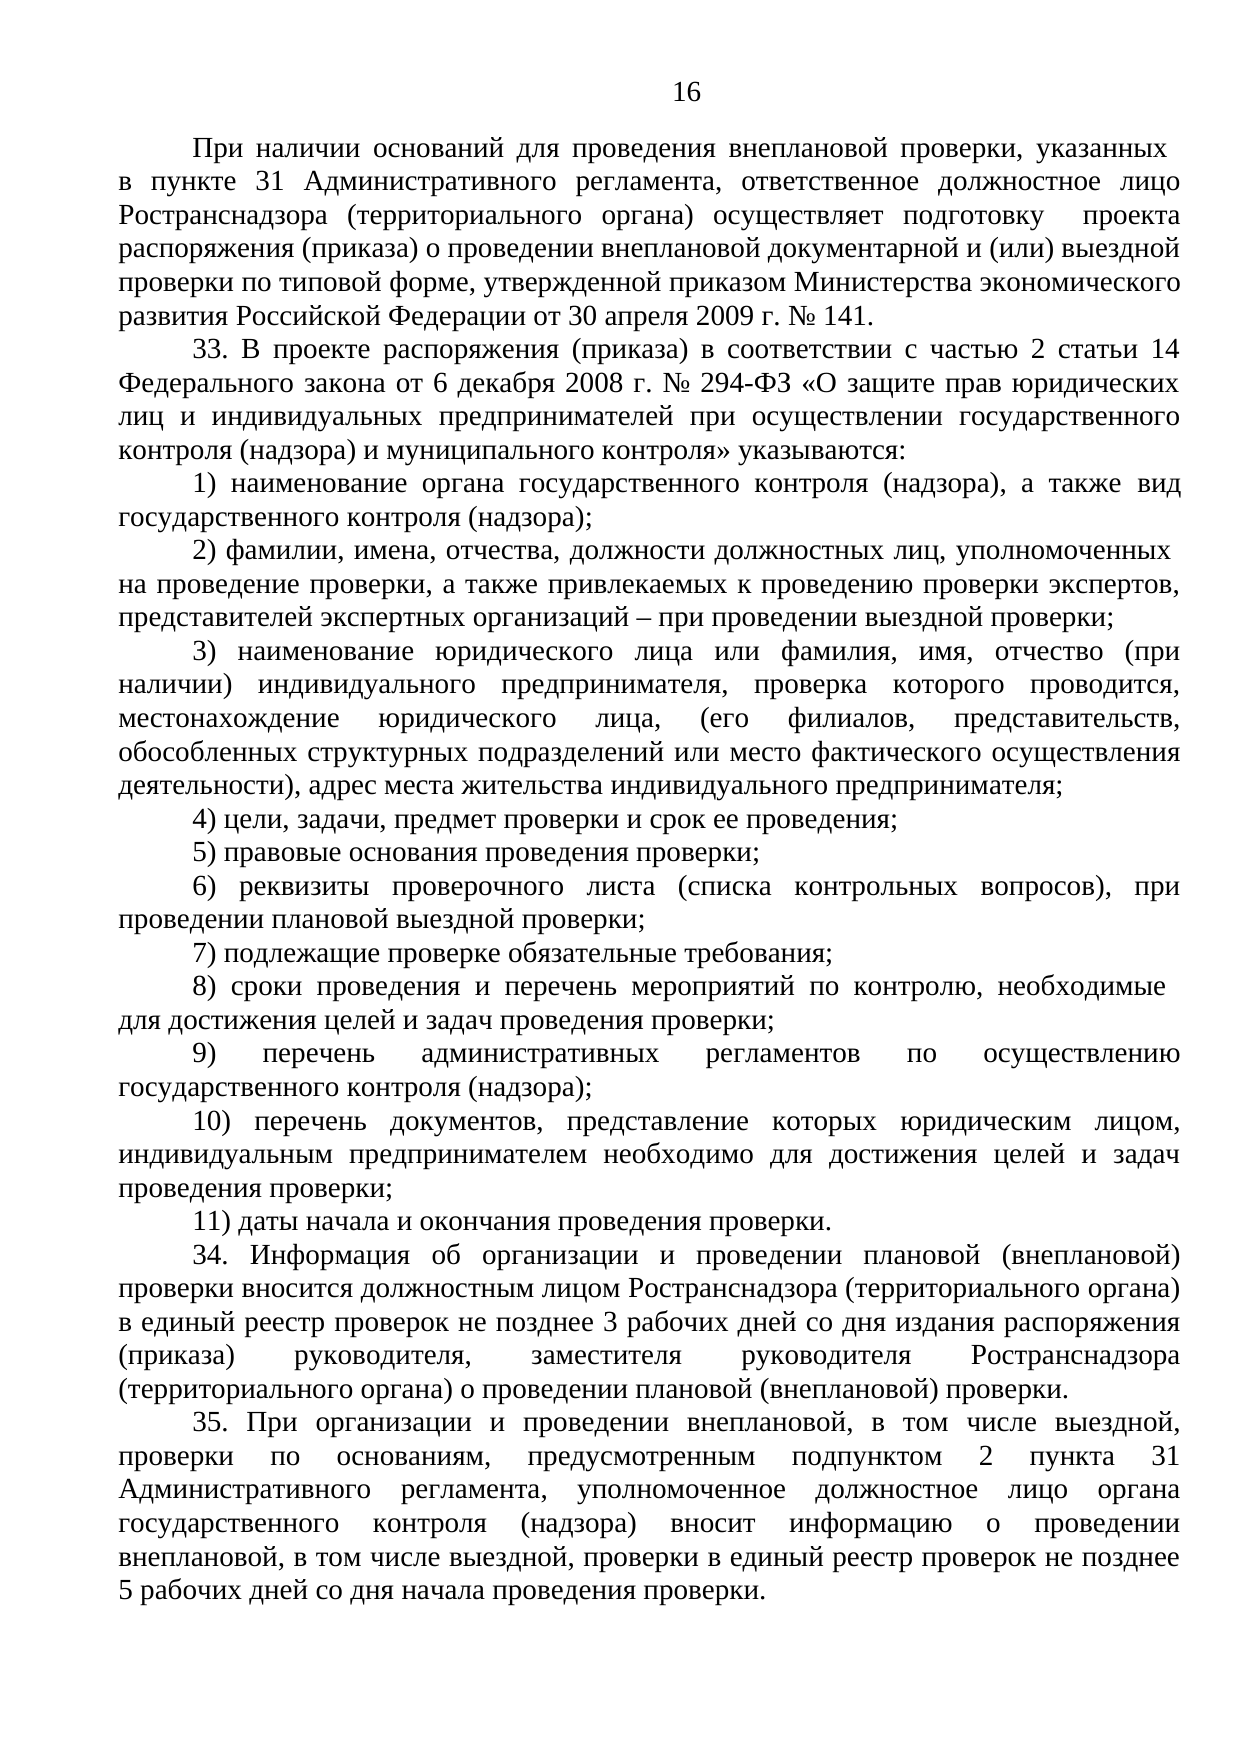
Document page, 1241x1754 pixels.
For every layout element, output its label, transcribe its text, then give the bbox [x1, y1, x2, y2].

text 4) цели, задачи, предмет проверки и срок ее проведения; [118, 801, 1181, 834]
text 8) сроки проведения и перечень мероприятий по контролю, необходимые для достижения целей и задач проведения проверки; [118, 968, 1181, 1036]
text 34. Информация об организации и проведении плановой (внеплановой) проверки вносится должностным лицом Ространснадзора (территориального органа) в единый реестр проверок не позднее 3 рабочих дней со дня издания распоряжения (приказа) руководителя, заместителя руководителя Ространснадзора (территориального органа) о проведении плановой (внеплановой) проверки. [118, 1237, 1181, 1404]
text 6) реквизиты проверочного листа (списка контрольных вопросов), при проведении плановой выездной проверки; [118, 868, 1181, 935]
text 10) перечень документов, представление которых юридическим лицом, индивидуальным предпринимателем необходимо для достижения целей и задач проведения проверки; [118, 1103, 1181, 1203]
text 3) наименование юридического лица или фамилия, имя, отчество (при наличии) индивидуального предпринимателя, проверка которого проводится, местонахождение юридического лица, (его филиалов, представительств, обособленных структурных подразделений или место фактического осуществления деятельности), адрес места жительства индивидуального предпринимателя; [118, 633, 1181, 801]
text 35. При организации и проведении внеплановой, в том числе выездной, проверки по основаниям, предусмотренным подпунктом 2 пункта 31 Административного регламента, уполномоченное должностное лицо органа государственного контроля (надзора) вносит информацию о проведении внеплановой, в том числе выездной, проверки в единый реестр проверок не позднее 5 рабочих дней со дня начала проведения проверки. [118, 1404, 1181, 1606]
text 5) правовые основания проведения проверки; [118, 834, 1181, 868]
text 7) подлежащие проверке обязательные требования; [118, 935, 1181, 968]
text 11) даты начала и окончания проведения проверки. [118, 1203, 1181, 1237]
text 9) перечень административных регламентов по осуществлению государственного контроля (надзора); [118, 1036, 1181, 1103]
text 1) наименование органа государственного контроля (надзора), а также вид государственного контроля (надзора); [118, 465, 1181, 532]
text 33. В проекте распоряжения (приказа) в соответствии с частью 2 статьи 14 Федерального закона от 6 декабря 2008 г. № 294-ФЗ «О защите прав юридических лиц и индивидуальных предпринимателей при осуществлении государственного контроля (надзора) и муниципального контроля» указываются: [118, 331, 1181, 465]
text 2) фамилии, имена, отчества, должности должностных лиц, уполномоченных на проведение проверки, а также привлекаемых к проведению проверки экспертов, представителей экспертных организаций – при проведении выездной проверки; [118, 532, 1181, 633]
text При наличии оснований для проведения внеплановой проверки, указанных в пункте 31 Административного регламента, ответственное должностное лицо Ространснадзора (территориального органа) осуществляет подготовку проекта распоряжения (приказа) о проведении внеплановой документарной и (или) выездной проверки по типовой форме, утвержденной приказом Министерства экономического развития Российской Федерации от 30 апреля 2009 г. № 141. [118, 130, 1181, 331]
